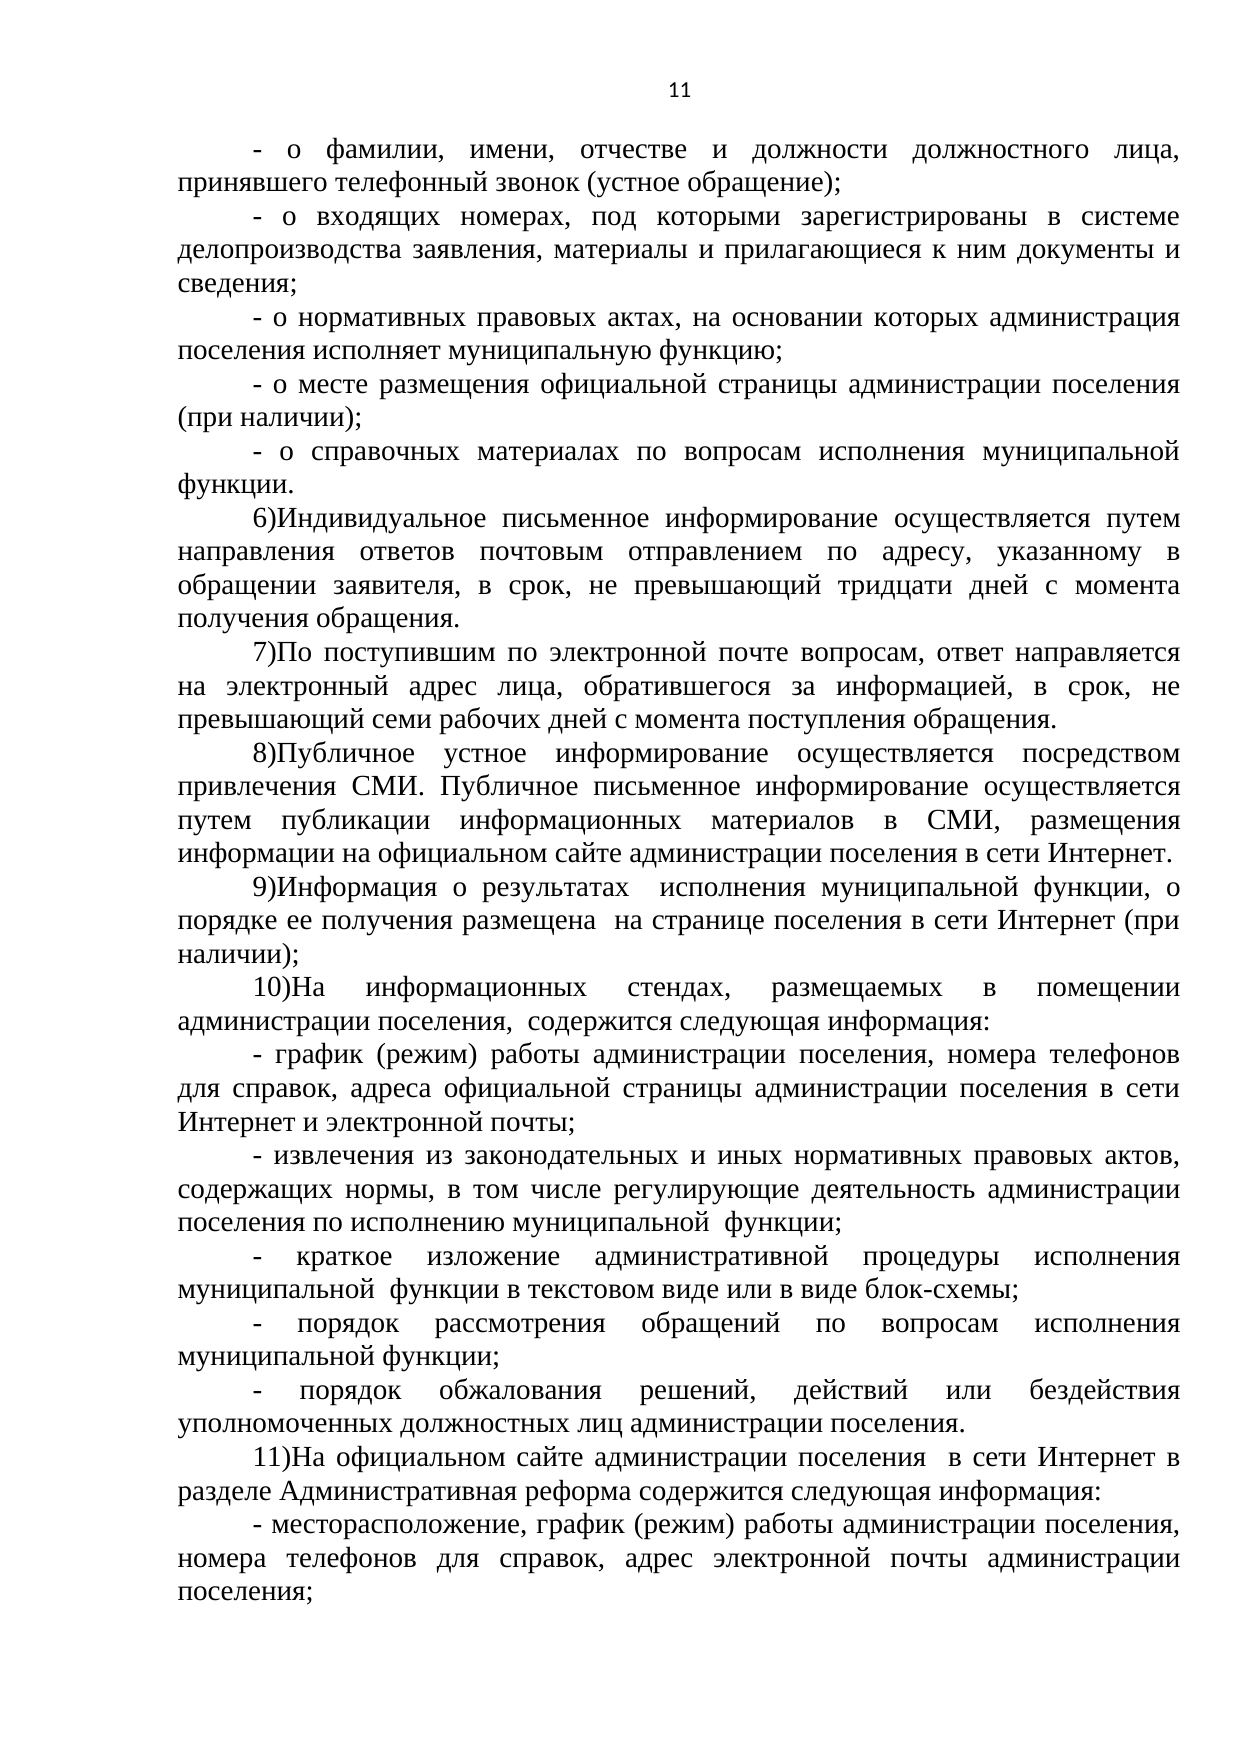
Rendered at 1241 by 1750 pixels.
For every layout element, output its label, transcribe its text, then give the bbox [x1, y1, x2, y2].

text - порядок рассмотрения обращений по вопросам исполнения муниципальной функции; [177, 1305, 1181, 1372]
text - о входящих номерах, под которыми зарегистрированы в системе делопроизводства заявления, материалы и прилагающиеся к ним документы и сведения; [177, 198, 1181, 299]
text 7)По поступившим по электронной почте вопросам, ответ направляется на электронный адрес лица, обратившегося за информацией, в срок, не превышающий семи рабочих дней с момента поступления обращения. [177, 634, 1181, 735]
text - о месте размещения официальной страницы администрации поселения (при наличии); [177, 366, 1181, 433]
text 11)На официальном сайте администрации поселения в сети Интернет в разделе Административная реформа содержится следующая информация: [177, 1439, 1181, 1506]
text 8)Публичное устное информирование осуществляется посредством привлечения СМИ. Публичное письменное информирование осуществляется путем публикации информационных материалов в СМИ, размещения информации на официальном сайте администрации поселения в сети Интернет. [177, 735, 1181, 869]
text - о справочных материалах по вопросам исполнения муниципальной функции. [177, 433, 1181, 500]
text - о нормативных правовых актах, на основании которых администрация поселения исполняет муниципальную функцию; [177, 299, 1181, 366]
text - порядок обжалования решений, действий или бездействия уполномоченных должностных лиц администрации поселения. [177, 1372, 1181, 1439]
text - краткое изложение административной процедуры исполнения муниципальной функции в текстовом виде или в виде блок-схемы; [177, 1238, 1181, 1305]
text 10)На информационных стендах, размещаемых в помещении администрации поселения, содержится следующая информация: [177, 969, 1181, 1037]
text - график (режим) работы администрации поселения, номера телефонов для справок, адреса официальной страницы администрации поселения в сети Интернет и электронной почты; [177, 1037, 1181, 1137]
text - о фамилии, имени, отчестве и должности должностного лица, принявшего телефонный звонок (устное обращение); [177, 131, 1181, 198]
text - извлечения из законодательных и иных нормативных правовых актов, содержащих нормы, в том числе регулирующие деятельность администрации поселения по исполнению муниципальной функции; [177, 1137, 1181, 1238]
text 9)Информация о результатах исполнения муниципальной функции, о порядке ее получения размещена на странице поселения в сети Интернет (при наличии); [177, 869, 1181, 969]
text 6)Индивидуальное письменное информирование осуществляется путем направления ответов почтовым отправлением по адресу, указанному в обращении заявителя, в срок, не превышающий тридцати дней с момента получения обращения. [177, 500, 1181, 634]
text - месторасположение, график (режим) работы администрации поселения, номера телефонов для справок, адрес электронной почты администрации поселения; [177, 1506, 1181, 1607]
